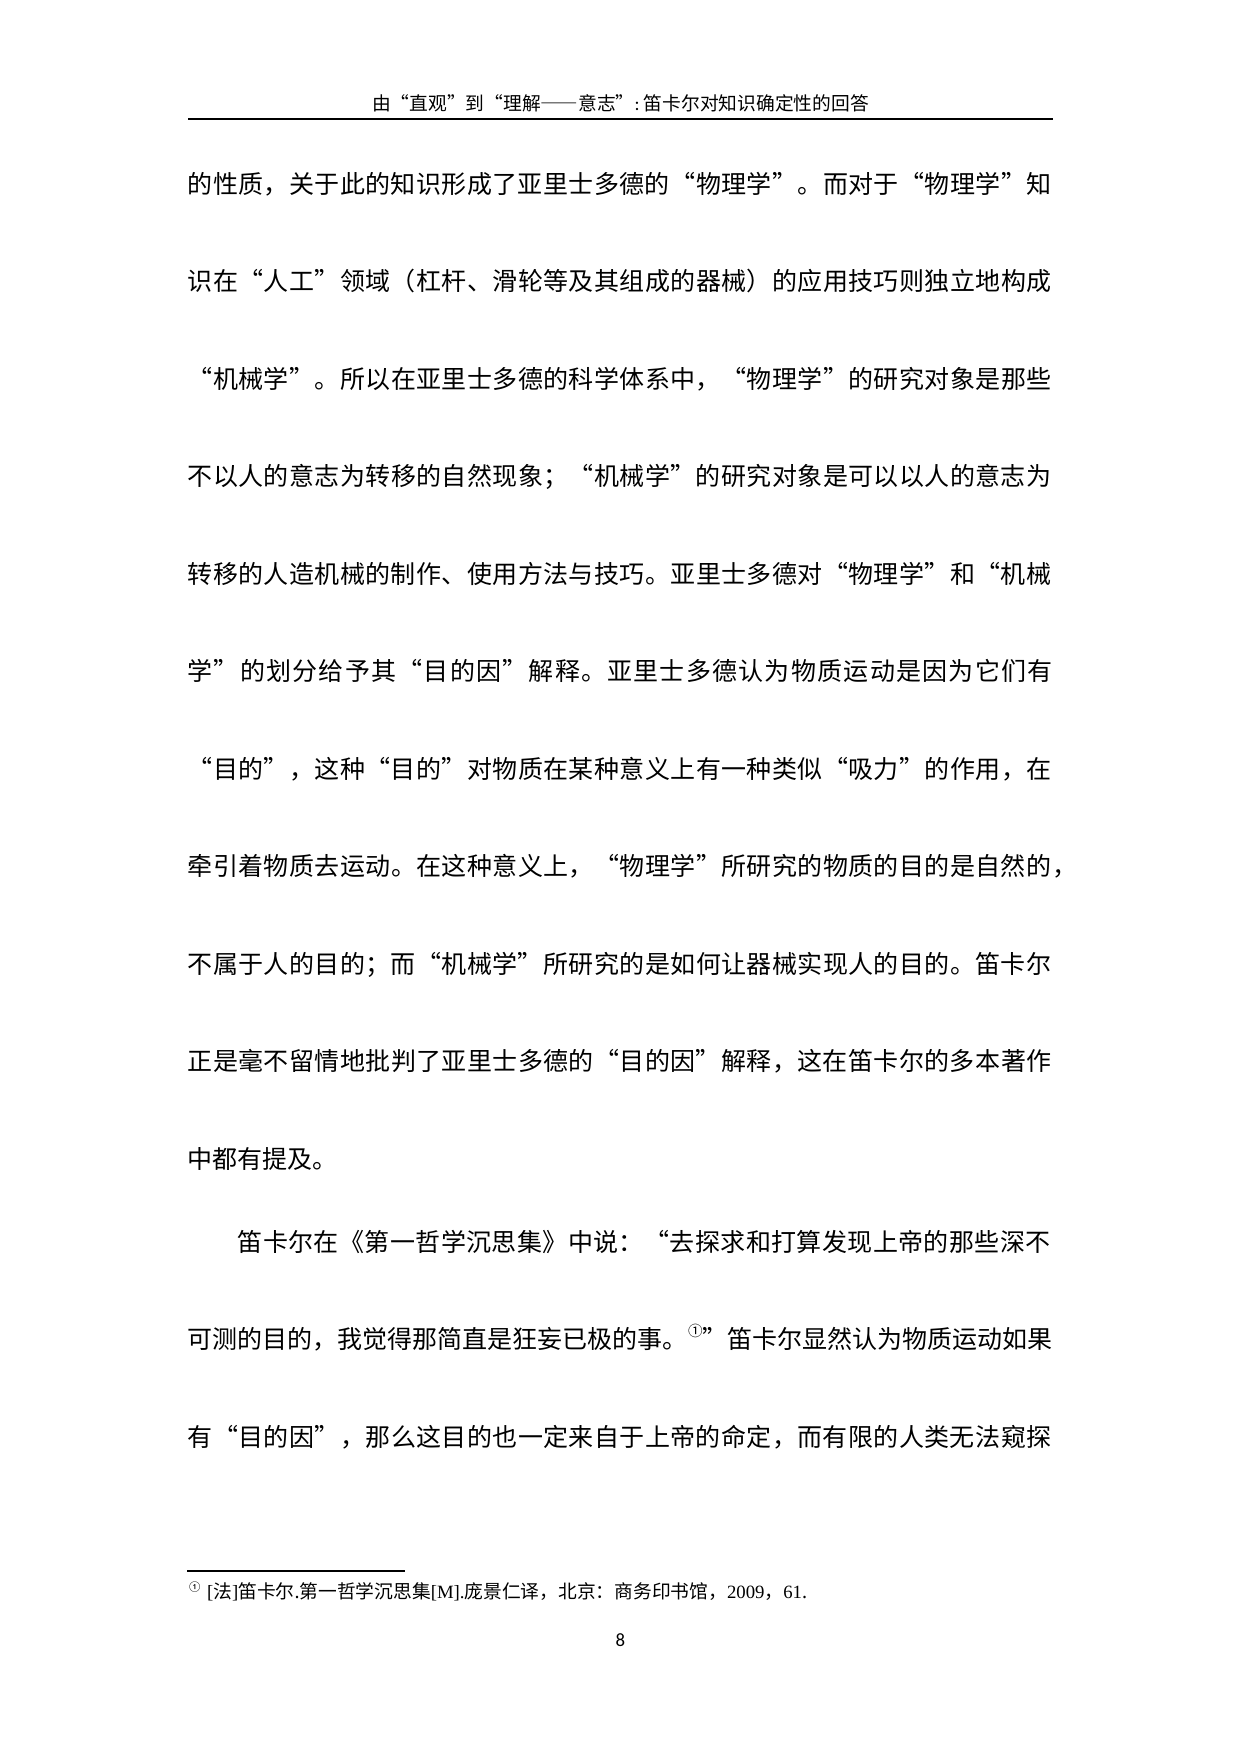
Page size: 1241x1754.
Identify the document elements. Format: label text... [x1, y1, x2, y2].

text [187, 1208, 1053, 1468]
text 笛卡尔是以机械论解释来反对亚里士多德的目的论解释的。亚里士多德认为，“自然科学”的研究对象仅仅是那些属于自然的现象，目的在于了解自然的性质，关于此的知识形成了亚里士多德的“物理学”。而对于“物理学”知识在“人工”领域（杠杆、滑轮等及其组成的器械）的应用技巧则独立地构成“机械学”。所以在亚里士多德的科学体系中，“物理学”的研究对象是那些不以人的意志为转移的自然现象；“机械学”的研究对象是可以以人的意志为转移的人造机械的制作、使用方法与技巧。亚里士多德对“物理学”和“机械学”的划分给予其“目的因”解释。亚里士多德认为物质运动是因为它们有“目的”，这种“目的”对物质在某种意义上有一种类似“吸力”的作用，在牵引着物质去运动。在这种意义上，“物理学”所研究的物质的目的是自然的，不属于人的目的；而“机械学”所研究的是如何让器械实现人的目的。笛卡尔正是毫不留情地批判了亚里士多德的“目的因”解释，这在笛卡尔的多本著作中都有提及。 [187, 150, 1053, 1190]
